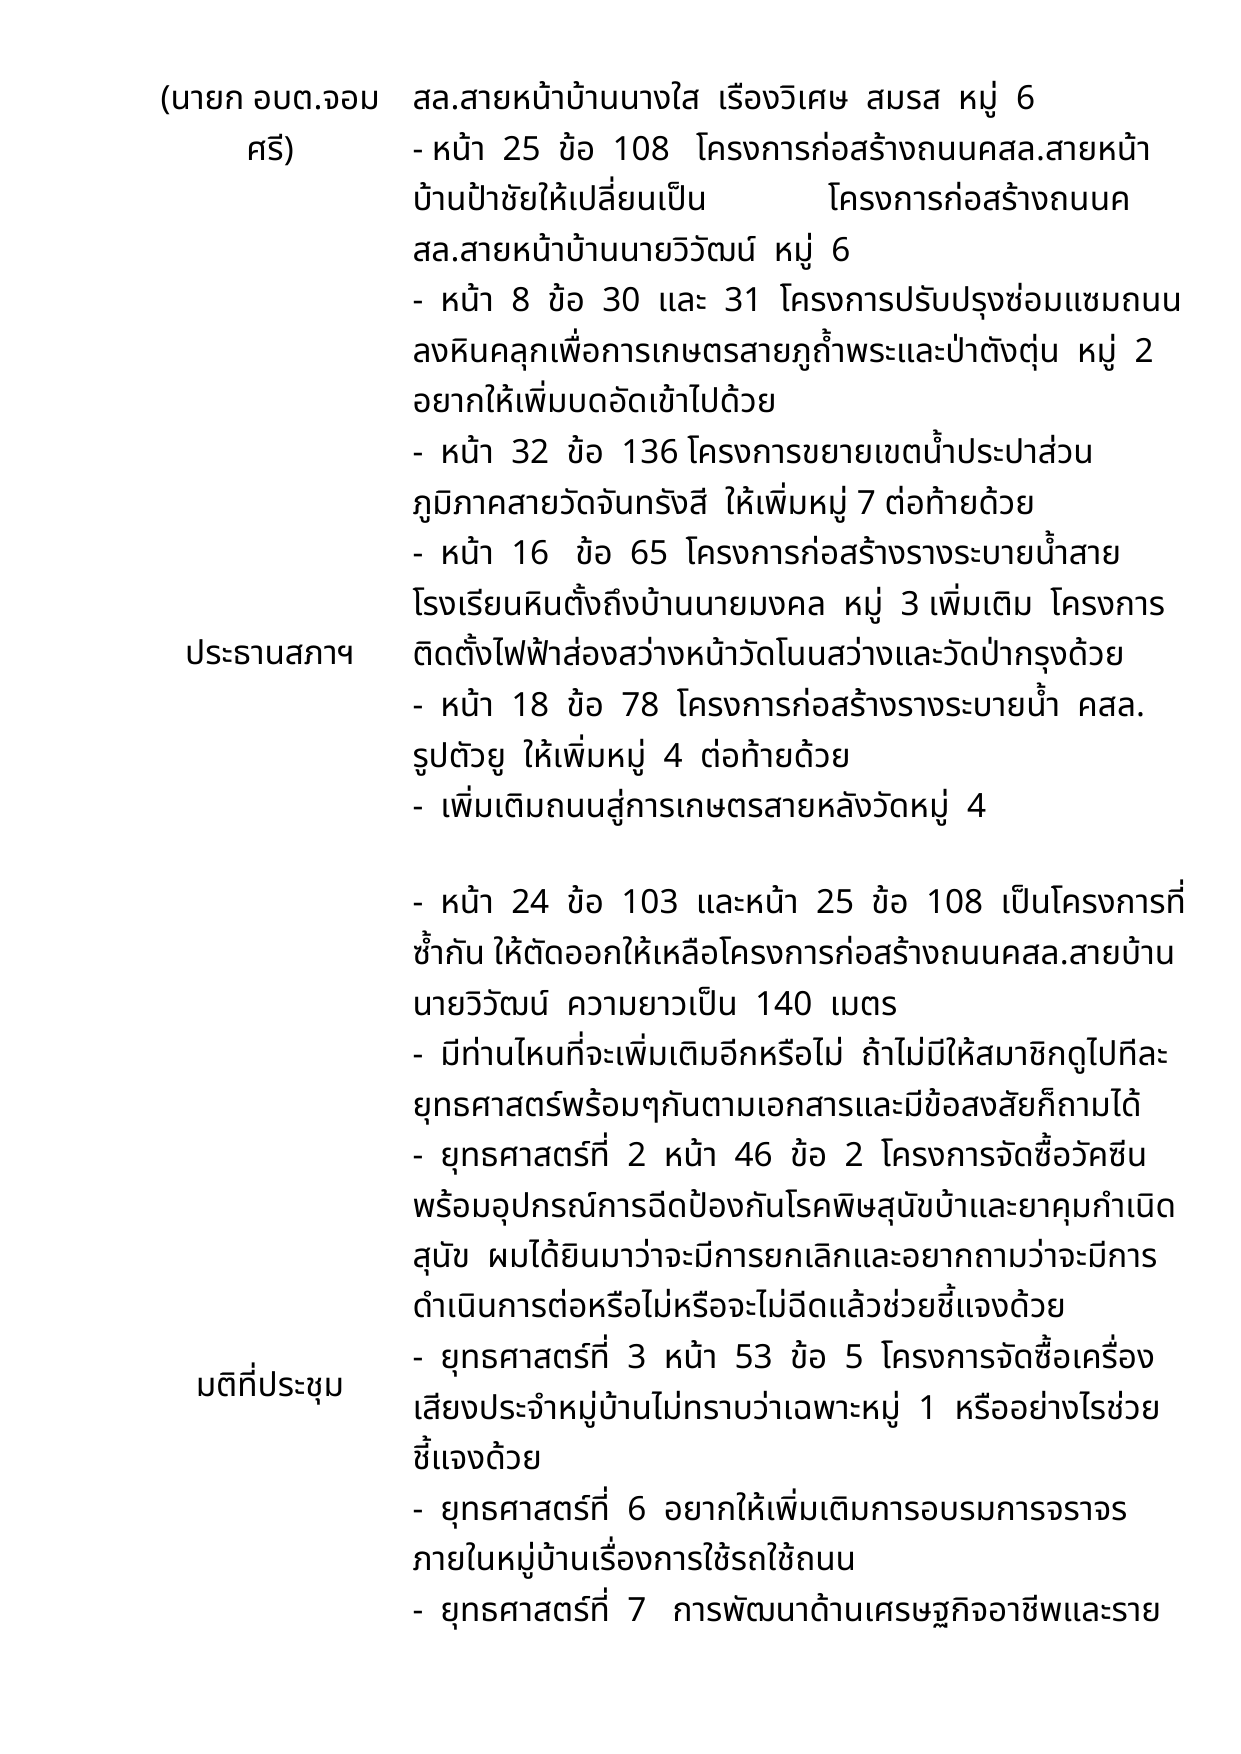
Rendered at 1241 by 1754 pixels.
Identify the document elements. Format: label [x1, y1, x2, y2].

table_header [401, 74, 1198, 1638]
table_header [139, 74, 401, 1638]
